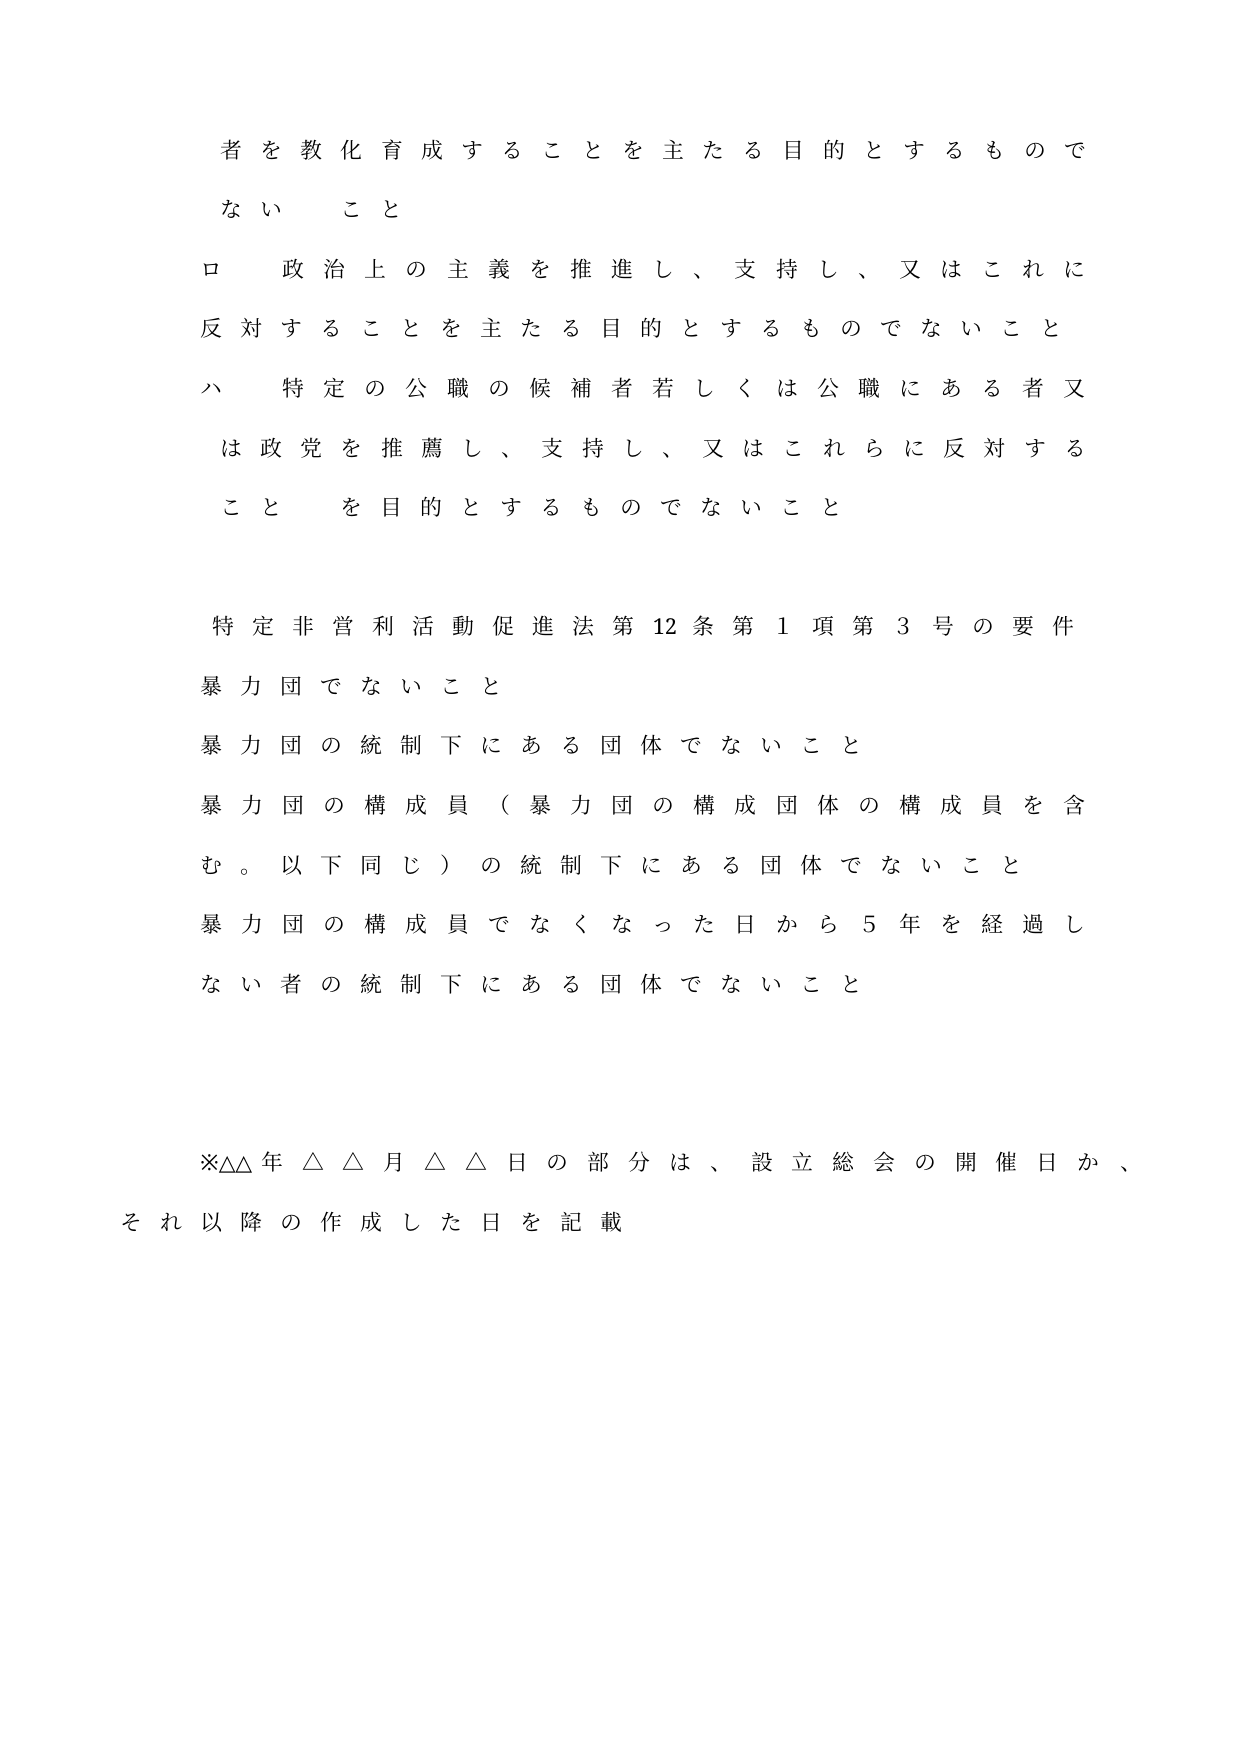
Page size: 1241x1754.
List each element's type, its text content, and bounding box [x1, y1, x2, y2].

table_header 特定非営利活動促進法第12条第１項第３号の要件 [172, 595, 1116, 655]
table_cell ハ 特定の公職の候補者若しくは公職にある者又は政党を推薦し、支持し、又はこれらに反対すること を目的とするものでないこと [172, 357, 1116, 536]
table_cell 暴力団でないこと [172, 655, 1116, 714]
table_cell ロ 政治上の主義を推進し、支持し、又はこれに反対することを主たる目的とするものでないこと [172, 238, 1116, 357]
text ※△△年△△月△△日の部分は、設立総会の開催日か、それ以降の作成した日を記載 [120, 1132, 1120, 1251]
table_cell 暴力団の構成員でなくなった日から５年を経過しない者の統制下にある団体でないこと [172, 893, 1116, 1012]
table_cell 暴力団の統制下にある団体でないこと [172, 715, 1116, 774]
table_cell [172, 119, 1116, 238]
table_cell 暴力団の構成員（暴力団の構成団体の構成員を含む。以下同じ）の統制下にある団体でないこと [172, 774, 1116, 893]
